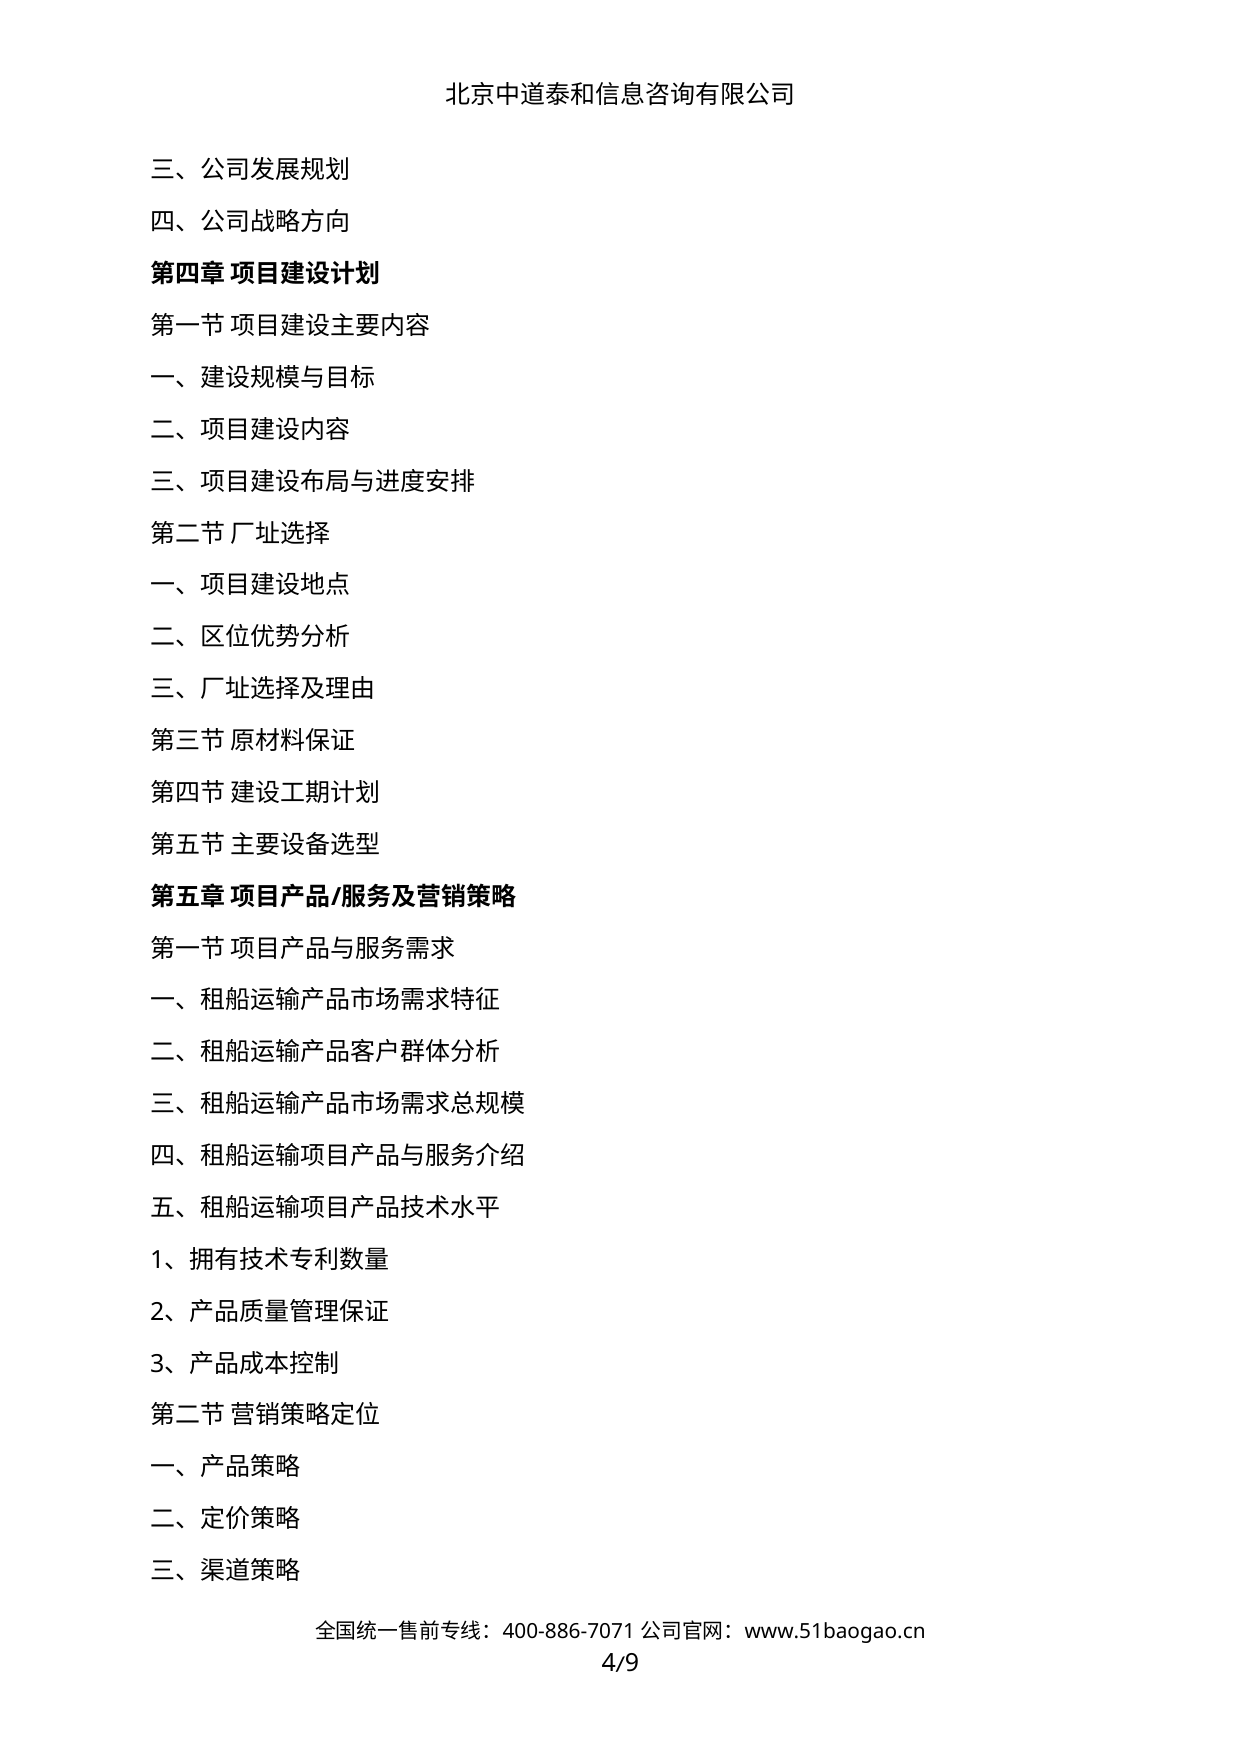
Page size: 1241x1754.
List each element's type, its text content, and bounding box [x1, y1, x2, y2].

text 二、区位优势分析 [150, 617, 1090, 653]
text 一、租船运输产品市场需求特征 [150, 980, 1090, 1016]
text 三、项目建设布局与进度安排 [150, 461, 1090, 497]
text 第四章 项目建设计划 [150, 254, 1090, 290]
text 四、租船运输项目产品与服务介绍 [150, 1136, 1090, 1172]
text 二、项目建设内容 [150, 409, 1090, 446]
text 第二节 营销策略定位 [150, 1395, 1090, 1431]
text 第二节 厂址选择 [150, 513, 1090, 549]
text 三、厂址选择及理由 [150, 669, 1090, 705]
text 三、租船运输产品市场需求总规模 [150, 1084, 1090, 1120]
text 四、公司战略方向 [150, 202, 1090, 238]
text 二、租船运输产品客户群体分析 [150, 1032, 1090, 1068]
text 第一节 项目产品与服务需求 [150, 928, 1090, 964]
text 三、渠道策略 [150, 1551, 1090, 1587]
text 第三节 原材料保证 [150, 721, 1090, 757]
text 3、产品成本控制 [150, 1343, 1090, 1379]
text 第四节 建设工期计划 [150, 772, 1090, 809]
text 二、定价策略 [150, 1499, 1090, 1535]
text 1、拥有技术专利数量 [150, 1239, 1090, 1276]
text 三、公司发展规划 [150, 150, 1090, 186]
text 一、产品策略 [150, 1447, 1090, 1483]
text 五、租船运输项目产品技术水平 [150, 1187, 1090, 1224]
text 第一节 项目建设主要内容 [150, 306, 1090, 342]
text 一、建设规模与目标 [150, 357, 1090, 394]
text 一、项目建设地点 [150, 565, 1090, 601]
text 第五章 项目产品/服务及营销策略 [150, 876, 1090, 912]
text 2、产品质量管理保证 [150, 1291, 1090, 1327]
text 第五节 主要设备选型 [150, 824, 1090, 861]
